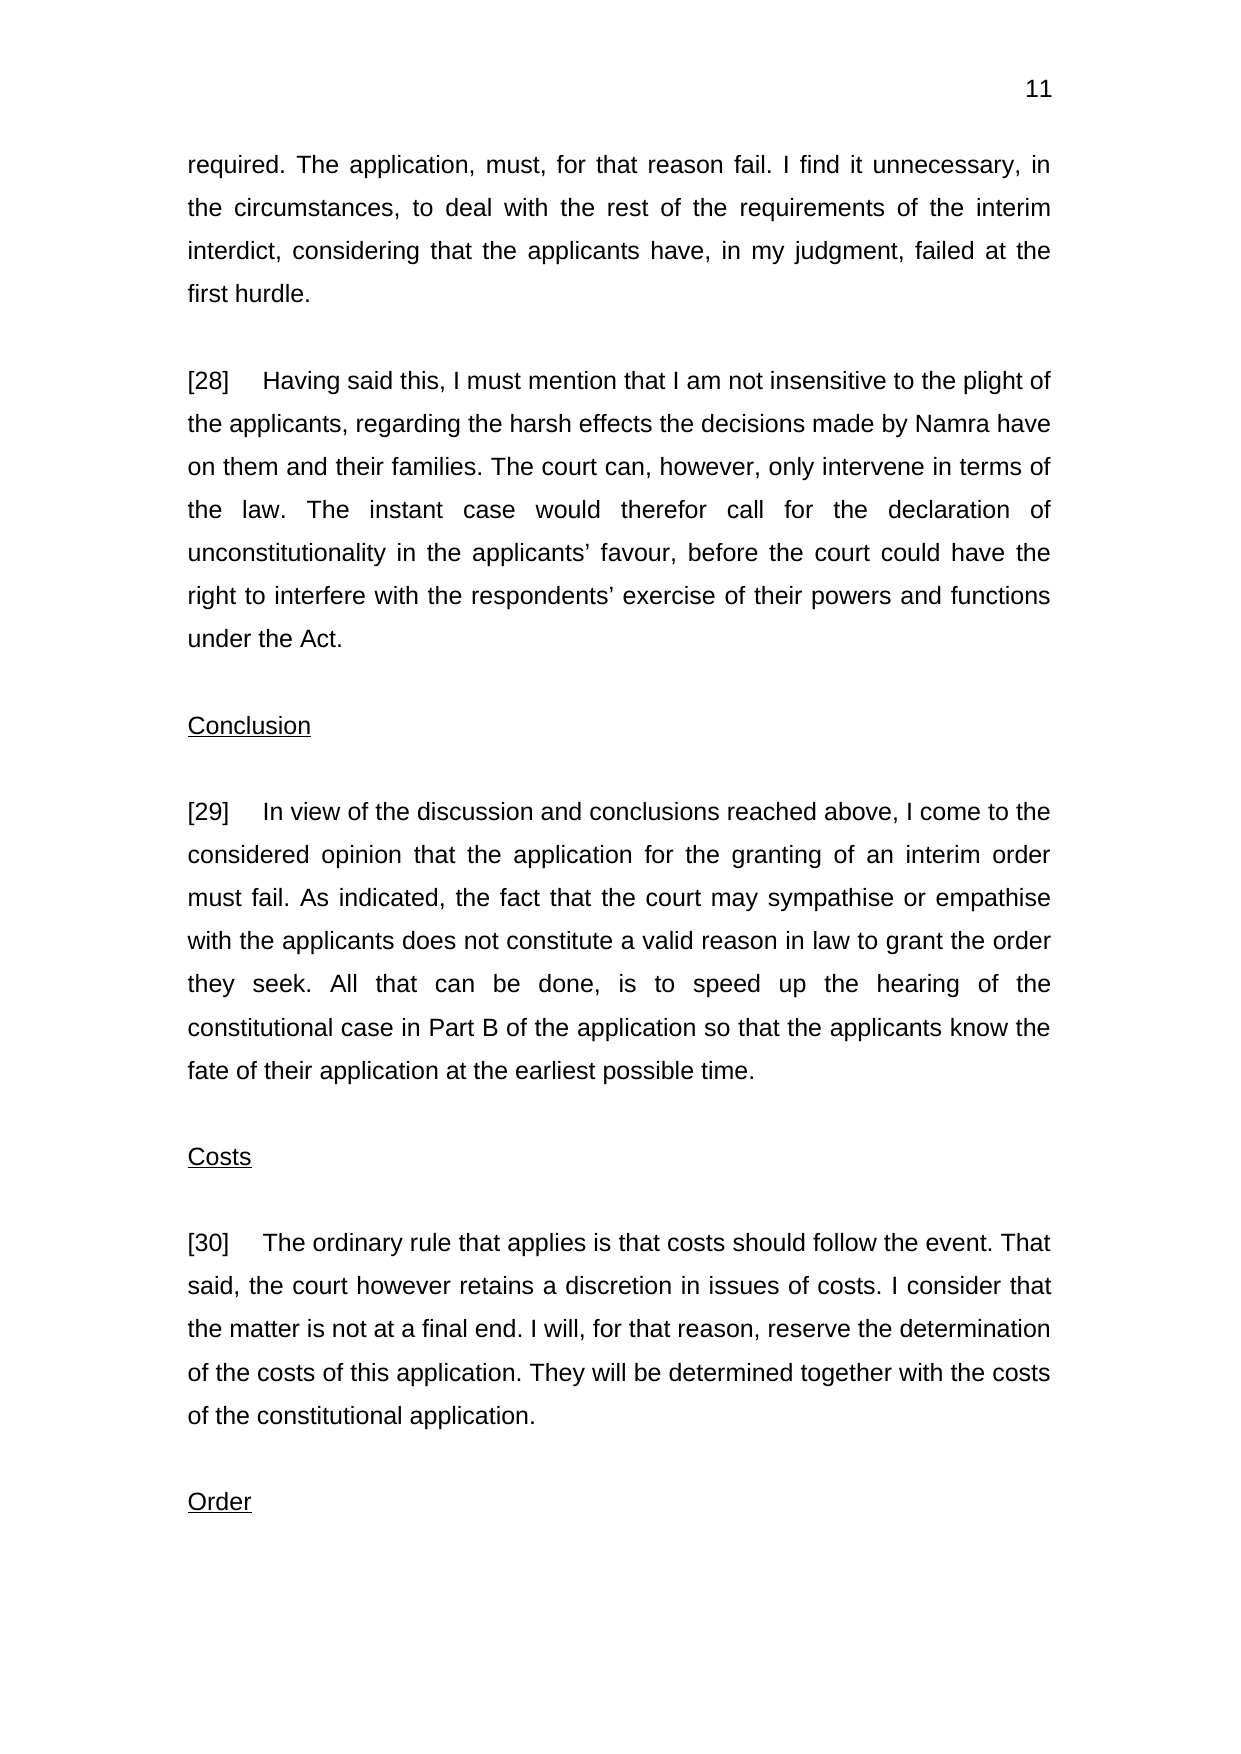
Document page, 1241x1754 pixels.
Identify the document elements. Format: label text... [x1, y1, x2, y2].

text Conclusion [187, 711, 1053, 739]
text [28] Having said this, I must mention that I am not insensitive to the plight of the applicants, regarding the harsh effects the decisions made by Namra have on them and their families. The court can, however, only intervene in terms of the law. The instant case would therefor call for the declaration of unconstitutionality in the applicants’ favour, before the court could have the right to interfere with the respondents’ exercise of their powers and functions under the Act. [187, 366, 1053, 653]
text Costs [187, 1142, 1053, 1171]
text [187, 150, 1053, 308]
text [29] In view of the discussion and conclusions reached above, I come to the considered opinion that the application for the granting of an interim order must fail. As indicated, the fact that the court may sympathise or empathise with the applicants does not constitute a valid reason in law to grant the order they seek. All that can be done, is to speed up the hearing of the constitutional case in Part B of the application so that the applicants know the fate of their application at the earliest possible time. [187, 797, 1053, 1084]
text [30] The ordinary rule that applies is that costs should follow the event. That said, the court however retains a discretion in issues of costs. I consider that the matter is not at a final end. I will, for that reason, reserve the determination of the costs of this application. They will be determined together with the costs of the constitutional application. [187, 1228, 1053, 1429]
text Order [187, 1487, 1053, 1516]
